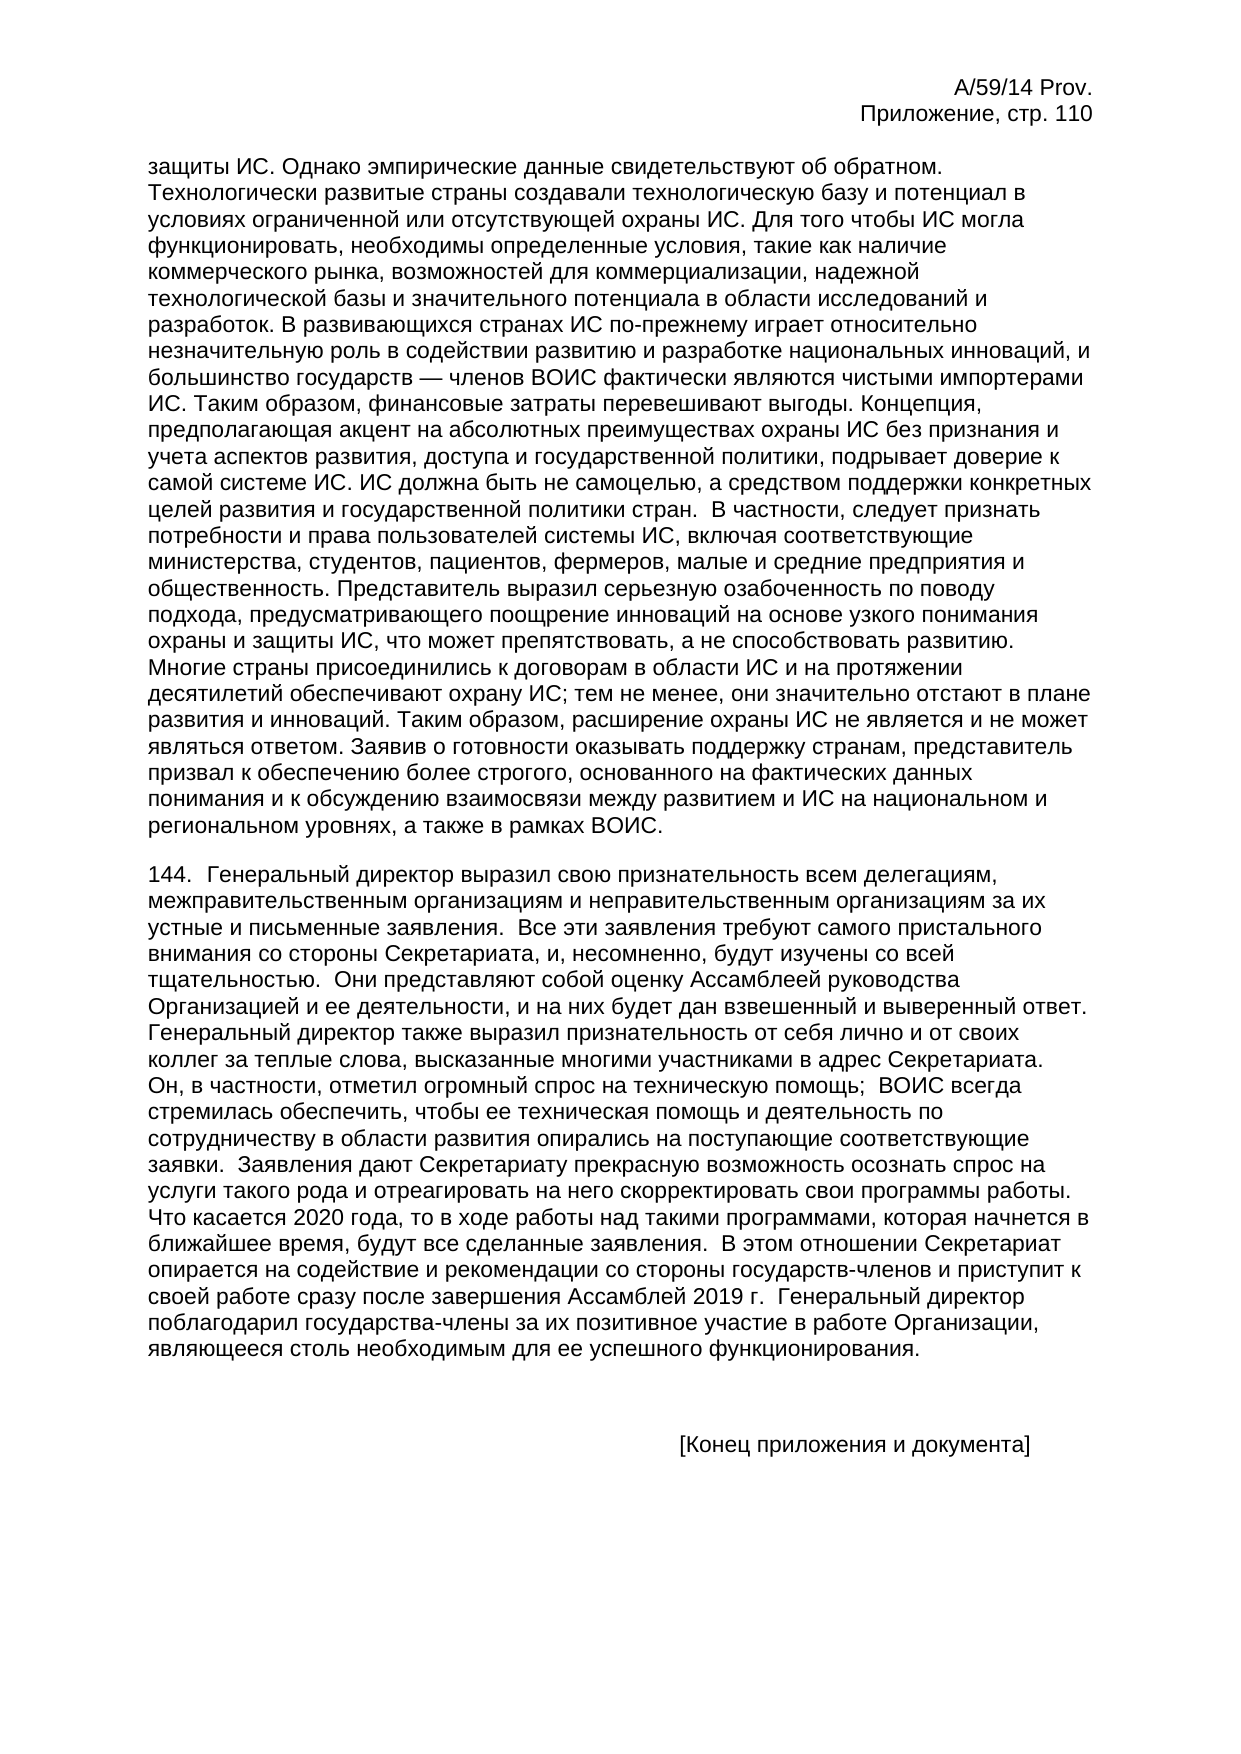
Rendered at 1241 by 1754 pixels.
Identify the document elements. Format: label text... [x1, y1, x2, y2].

list Генеральный директор выразил свою признательность всем делегациям, межправительственным организациям и неправительственным организациям за их устные и письменные заявления. Все эти заявления требуют самого пристального внимания со стороны Секретариата, и, несомненно, будут изучены со всей тщательностью. Они представляют собой оценку Ассамблеей руководства Организацией и ее деятельности, и на них будет дан взвешенный и выверенный ответ. Генеральный директор также выразил признательность от себя лично и от своих коллег за теплые слова, высказанные многими участниками в адрес Секретариата. Он, в частности, отметил огромный спрос на техническую помощь; ВОИС всегда стремилась обеспечить, чтобы ее техническая помощь и деятельность по сотрудничеству в области развития опирались на поступающие соответствующие заявки. Заявления дают Секретариату прекрасную возможность осознать спрос на услуги такого рода и отреагировать на него скорректировать свои программы работы. Что касается 2020 года, то в ходе работы над такими программами, которая начнется в ближайшее время, будут все сделанные заявления. В этом отношении Секретариат опирается на содействие и рекомендации со стороны государств-членов и приступит к своей работе сразу после завершения Ассамблей 2019 г. Генеральный директор поблагодарил государства-члены за их позитивное участие в работе Организации, являющееся столь необходимым для ее успешного функционирования. [148, 861, 1093, 1362]
list [Конец приложения и документа] [679, 1431, 1093, 1457]
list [148, 153, 1093, 838]
